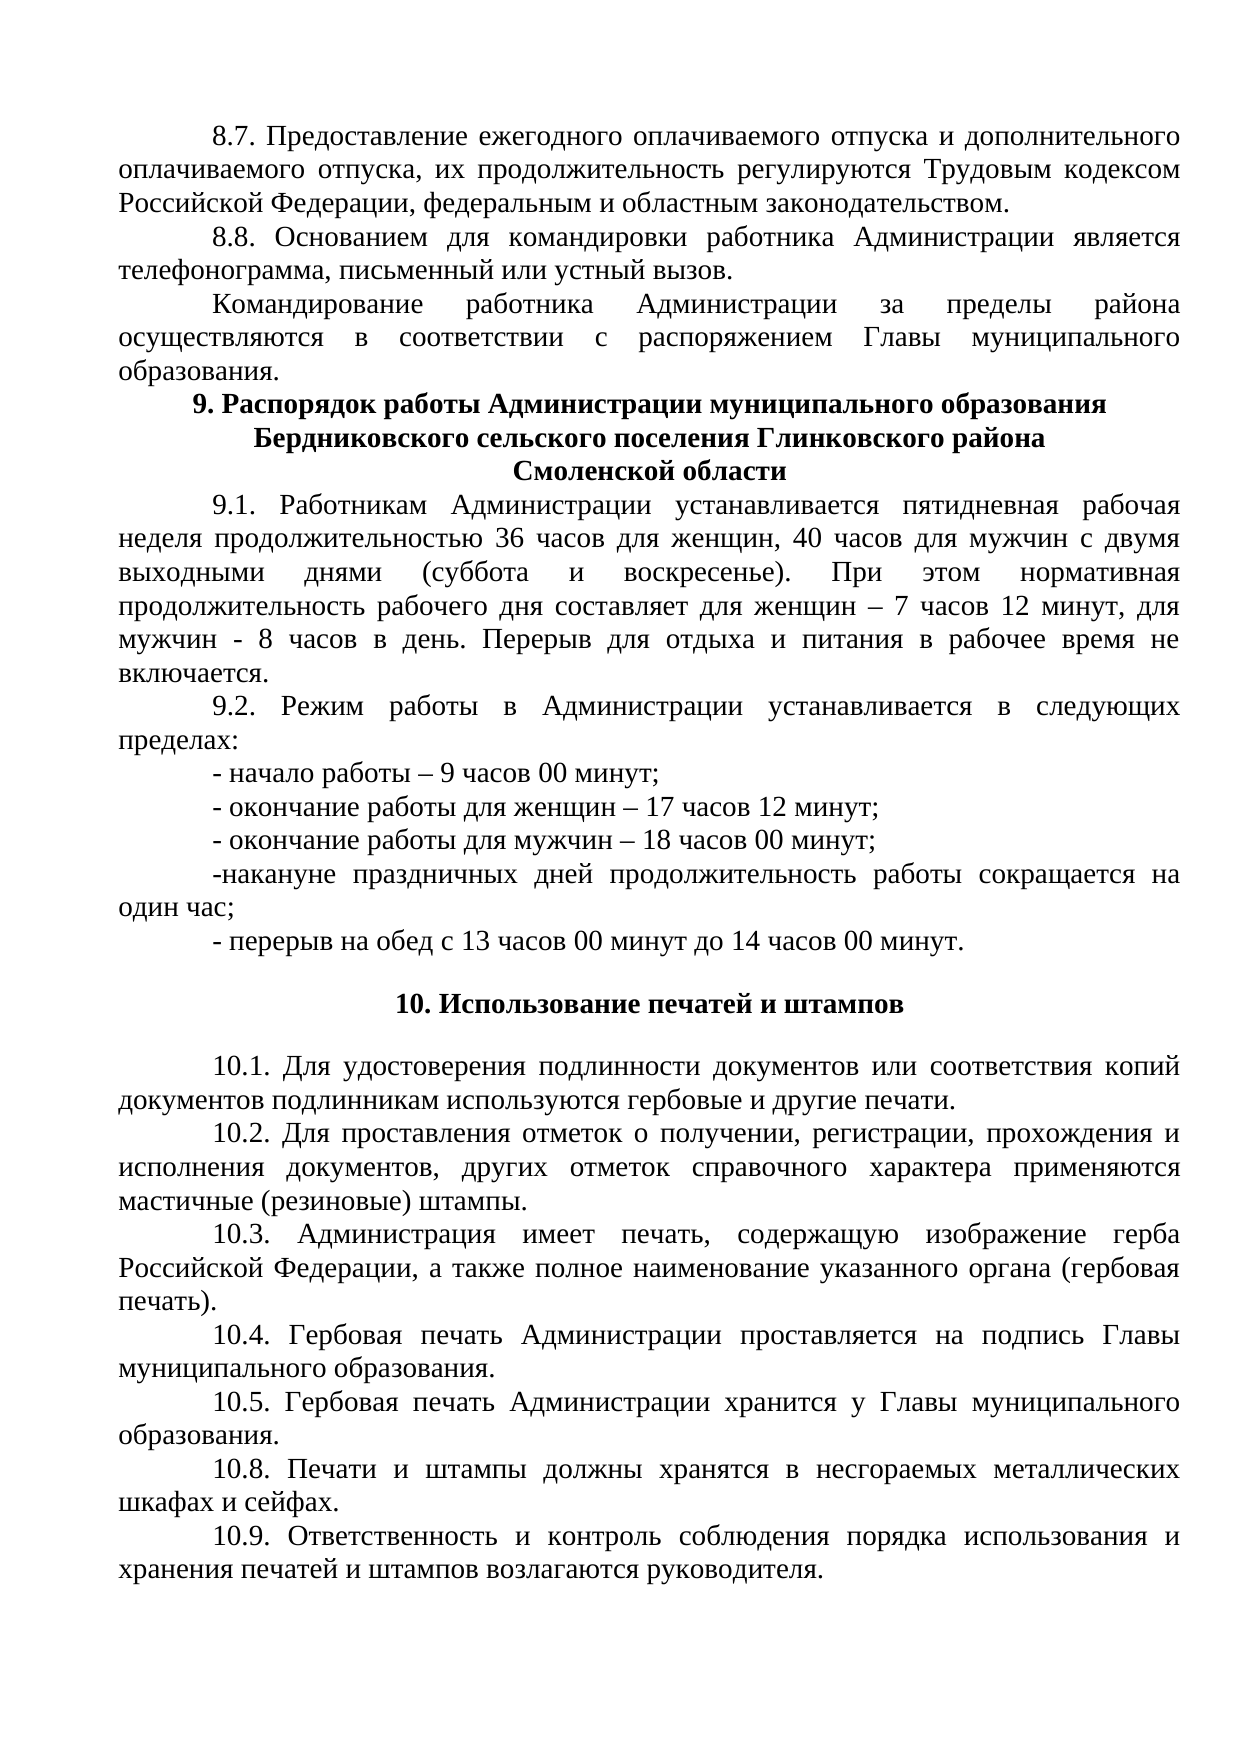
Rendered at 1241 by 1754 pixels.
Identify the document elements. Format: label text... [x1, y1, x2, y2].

text -накануне праздничных дней продолжительность работы сокращается на один час; [118, 856, 1181, 923]
text 10.8. Печати и штампы должны хранятся в несгораемых металлических шкафах и сейфах. [118, 1451, 1181, 1518]
text 10.1. Для удостоверения подлинности документов или соответствия копий документов подлинникам используются гербовые и другие печати. [118, 1048, 1181, 1116]
text 9.2. Режим работы в Администрации устанавливается в следующих пределах: [118, 688, 1181, 755]
text 9.1. Работникам Администрации устанавливается пятидневная рабочая неделя продолжительностью 36 часов для женщин, 40 часов для мужчин с двумя выходными днями (суббота и воскресенье). При этом нормативная продолжительность рабочего дня составляет для женщин – 7 часов 12 минут, для мужчин - 8 часов в день. Перерыв для отдыха и питания в рабочее время не включается. [118, 487, 1181, 688]
text - перерыв на обед с 13 часов 00 минут до 14 часов 00 минут. [118, 923, 1181, 957]
text 8.7. Предоставление ежегодного оплачиваемого отпуска и дополнительного оплачиваемого отпуска, их продолжительность регулируются Трудовым кодексом Российской Федерации, федеральным и областным законодательством. [118, 118, 1181, 219]
text 9. Распорядок работы Администрации муниципального образования [118, 386, 1181, 420]
text 10.2. Для проставления отметок о получении, регистрации, прохождения и исполнения документов, других отметок справочного характера применяются мастичные (резиновые) штампы. [118, 1116, 1181, 1216]
text - окончание работы для женщин – 17 часов 12 минут; [118, 789, 1181, 822]
text Бердниковского сельского поселения Глинковского района [118, 420, 1181, 453]
text 10.4. Гербовая печать Администрации проставляется на подпись Главы муниципального образования. [118, 1317, 1181, 1384]
text Смоленской области [118, 453, 1181, 487]
text - окончание работы для мужчин – 18 часов 00 минут; [118, 822, 1181, 856]
text 10. Использование печатей и штампов [118, 986, 1181, 1019]
text - начало работы – 9 часов 00 минут; [118, 755, 1181, 789]
text 10.3. Администрация имеет печать, содержащую изображение герба Российской Федерации, а также полное наименование указанного органа (гербовая печать). [118, 1216, 1181, 1317]
text Командирование работника Администрации за пределы района осуществляются в соответствии с распоряжением Главы муниципального образования. [118, 286, 1181, 386]
text 10.9. Ответственность и контроль соблюдения порядка использования и хранения печатей и штампов возлагаются руководителя. [118, 1518, 1181, 1585]
text 10.5. Гербовая печать Администрации хранится у Главы муниципального образования. [118, 1384, 1181, 1451]
text 8.8. Основанием для командировки работника Администрации является телефонограмма, письменный или устный вызов. [118, 219, 1181, 286]
